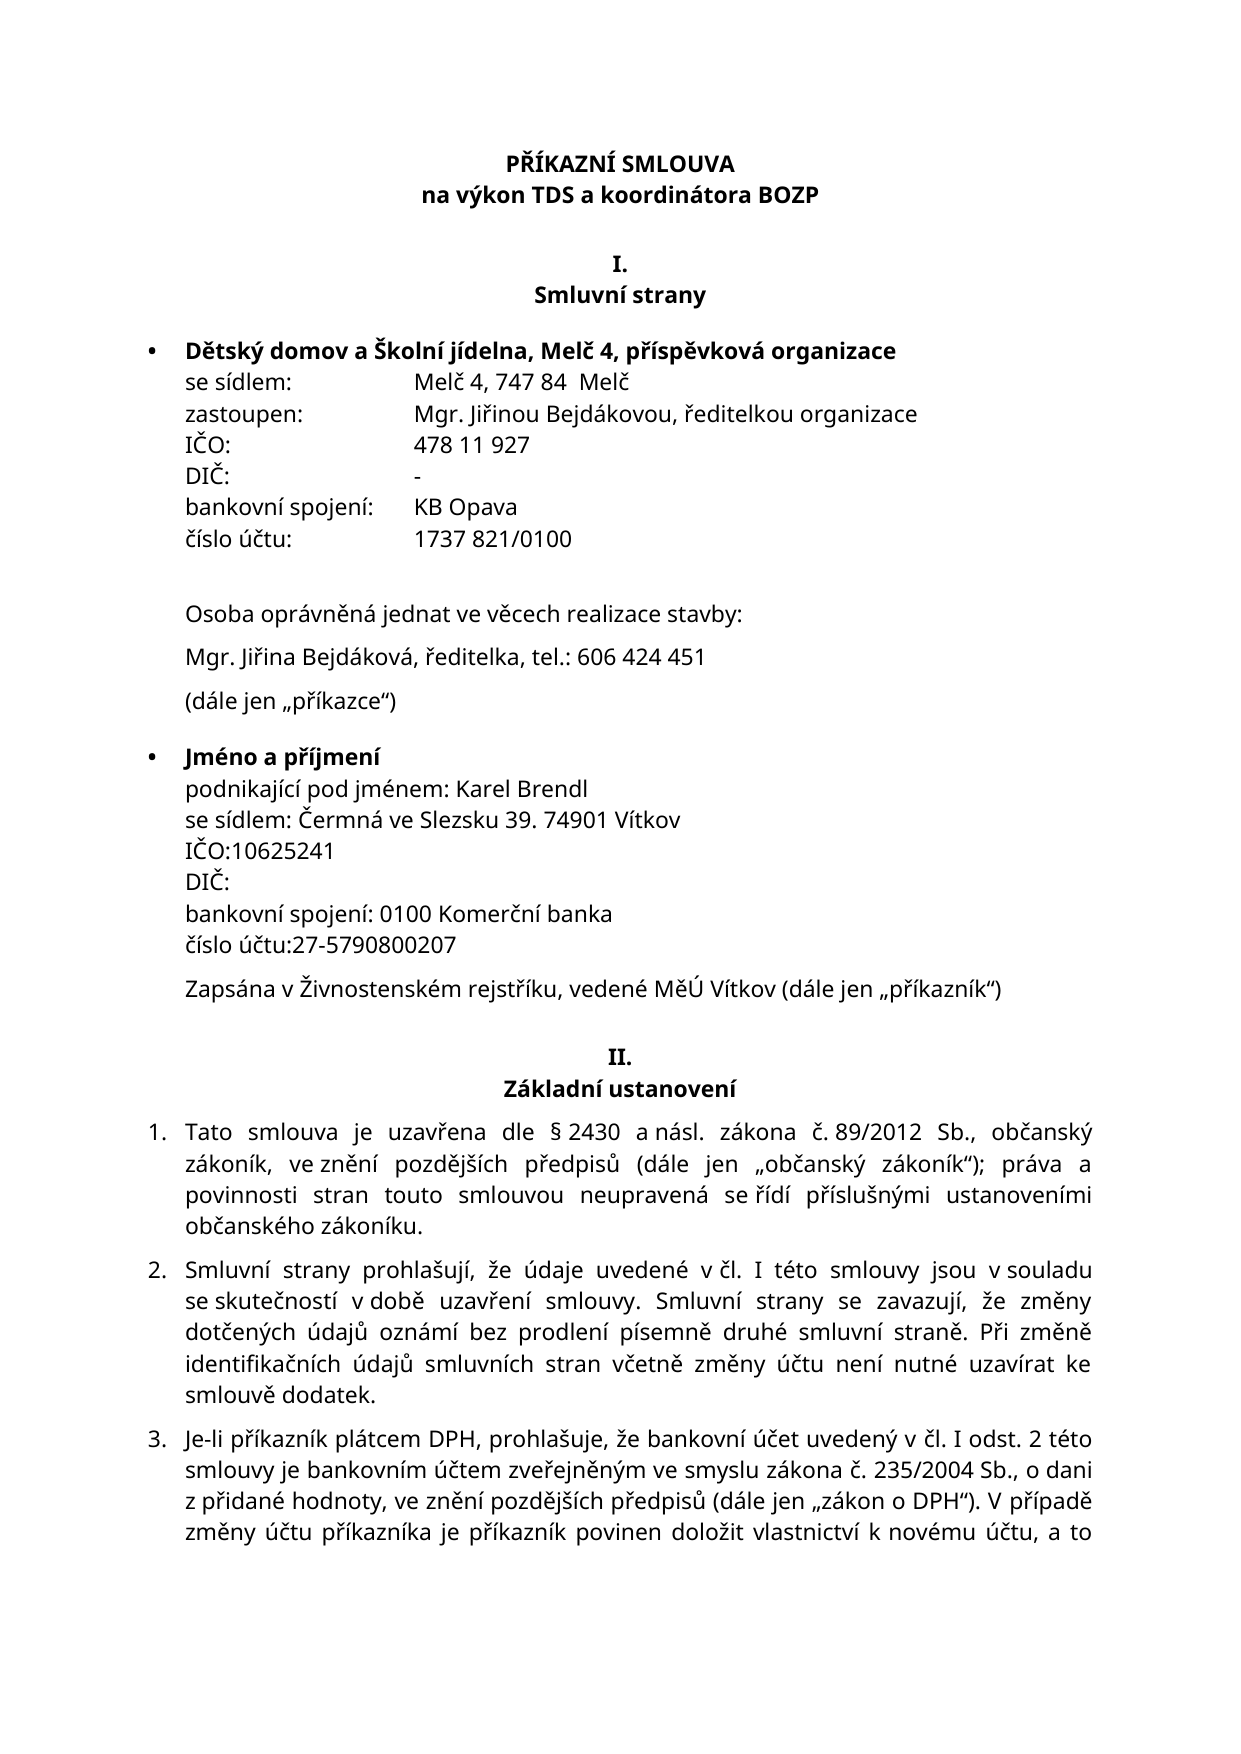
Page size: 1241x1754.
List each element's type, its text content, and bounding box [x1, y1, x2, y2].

text IČO:10625241 [185, 835, 1093, 866]
text číslo účtu: 1737 821/0100 [185, 523, 1093, 554]
text se sídlem: Čermná ve Slezsku 39. 74901 Vítkov [185, 804, 1093, 835]
text Zapsána v Živnostenském rejstříku, vedené MěÚ Vítkov (dále jen „příkazník“) [185, 973, 1093, 1004]
text (dále jen „příkazce“) [185, 685, 1093, 716]
text IČO: 478 11 927 [185, 429, 1093, 460]
text se sídlem: Melč 4, 747 84 Melč [185, 366, 1093, 398]
text Mgr. Jiřina Bejdáková, ředitelka, tel.: 606 424 451 [185, 641, 1093, 673]
text bankovní spojení: 0100 Komerční banka [185, 898, 1093, 929]
list Jméno a příjmení [148, 741, 1093, 773]
text DIČ: [185, 866, 1093, 898]
text bankovní spojení: KB Opava [185, 491, 1093, 523]
text číslo účtu:27-5790800207 [185, 929, 1093, 960]
text zastoupen: Mgr. Jiřinou Bejdákovou, ředitelkou organizace [185, 398, 1093, 429]
text Osoba oprávněná jednat ve věcech realizace stavby: [185, 598, 1093, 629]
list Smluvní strany prohlašují, že údaje uvedené v čl. I této smlouvy jsou v souladu se skutečností v době uzavření smlouvy. Smluvní strany se zavazují, že změny dotčených údajů oznámí bez prodlení písemně druhé smluvní straně. Při změně identifikačních údajů smluvních stran včetně změny účtu není nutné uzavírat ke smlouvě dodatek. [148, 1254, 1093, 1410]
text DIČ: - [185, 460, 1093, 491]
list Dětský domov a Školní jídelna, Melč 4, příspěvková organizace [148, 335, 1093, 366]
text I. Smluvní strany [148, 248, 1093, 310]
text podnikající pod jménem: Karel Brendl [185, 773, 1093, 804]
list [148, 1423, 1093, 1548]
text II. Základní ustanovení [148, 1041, 1093, 1104]
text PŘÍKAZNÍ SMLOUVA na výkon TDS a koordinátora BOZP [148, 148, 1093, 210]
list Tato smlouva je uzavřena dle § 2430 a násl. zákona č. 89/2012 Sb., občanský zákoník, ve znění pozdějších předpisů (dále jen „občanský zákoník“); práva a povinnosti stran touto smlouvou neupravená se řídí příslušnými ustanoveními občanského zákoníku. [148, 1116, 1093, 1241]
